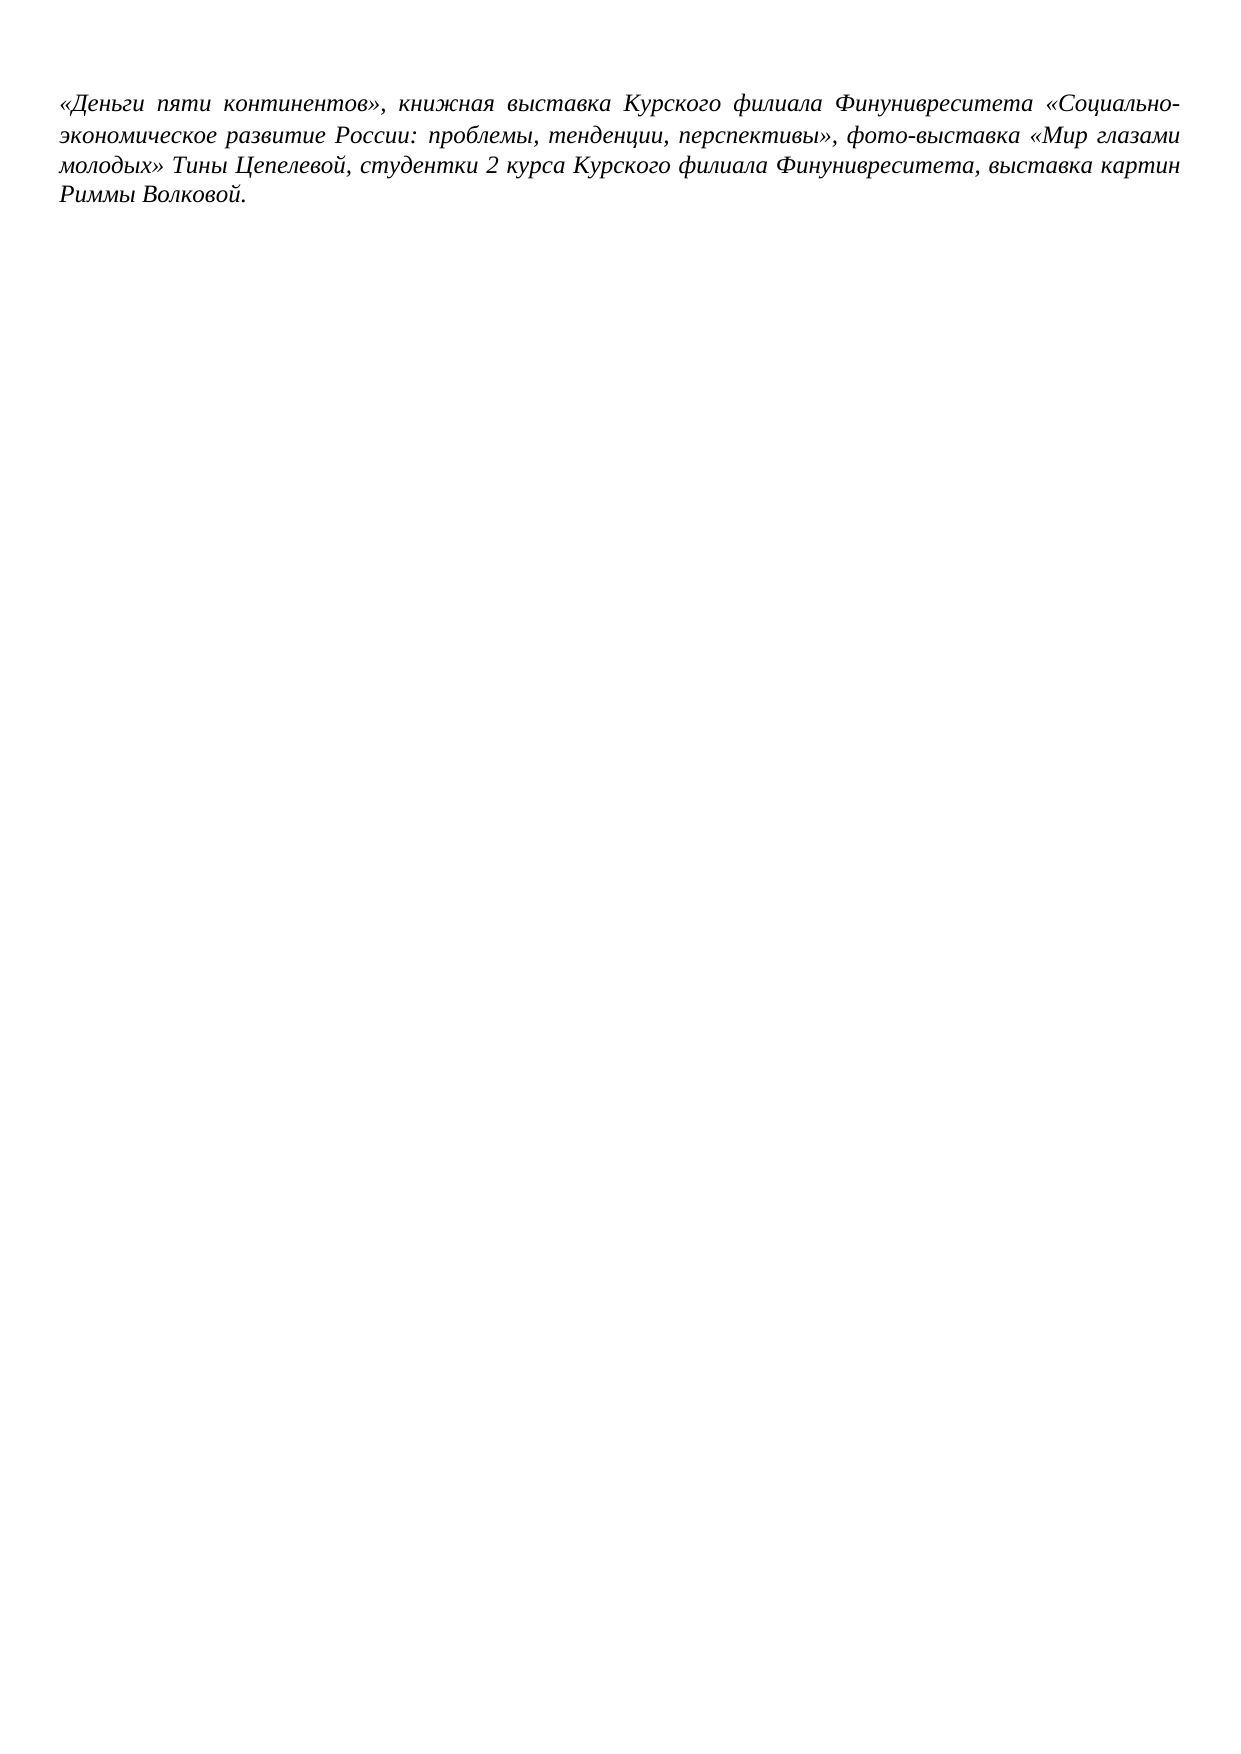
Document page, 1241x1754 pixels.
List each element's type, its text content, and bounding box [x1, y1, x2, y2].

text «Деньги пяти континентов», книжная выставка Курского филиала Финунивреситета «Социально-экономическое развитие России: проблемы, тенденции, перспективы», фото-выставка «Мир глазами молодых» Тины Цепелевой, студентки 2 курса Курского филиала Финунивреситета, выставка картин Риммы Волковой. [59, 88, 1181, 208]
